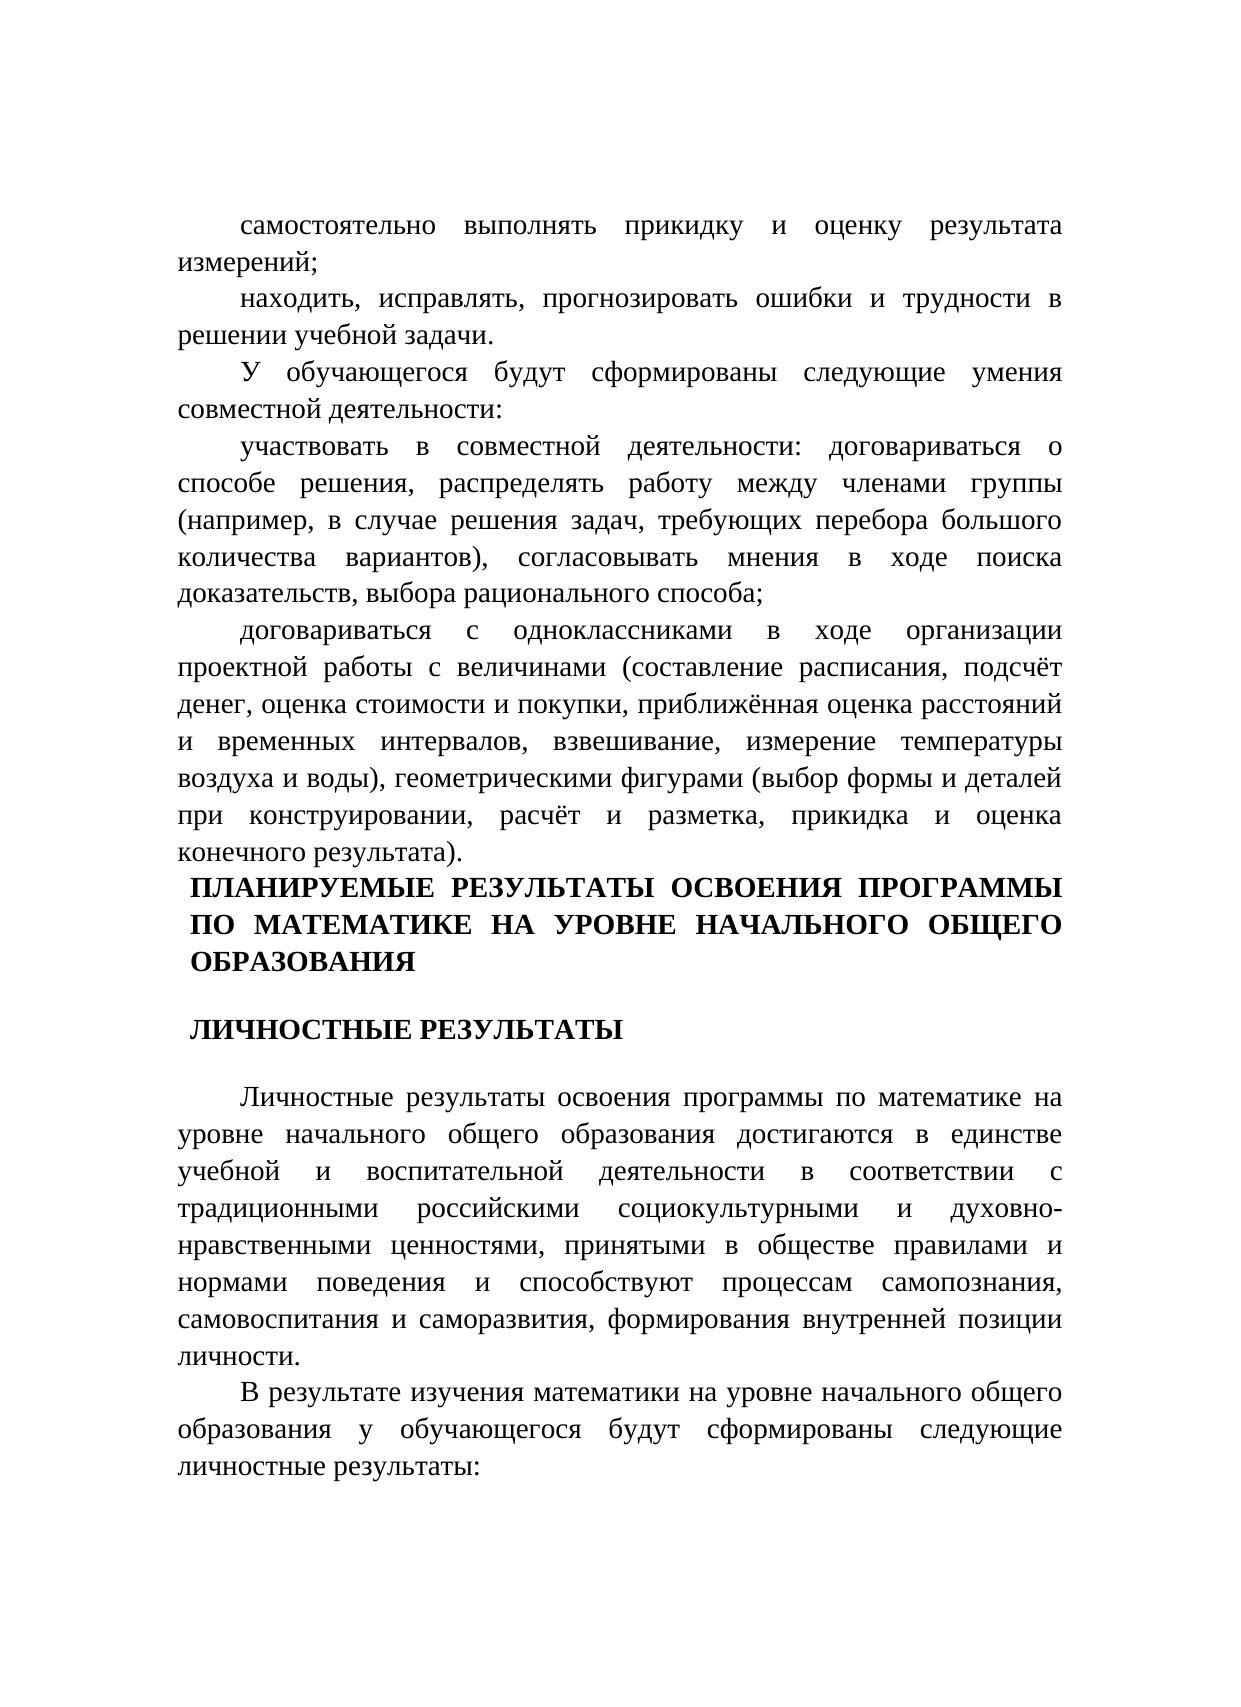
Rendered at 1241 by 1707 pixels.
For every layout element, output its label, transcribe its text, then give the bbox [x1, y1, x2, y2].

text В результате изучения математики на уровне начального общего образования у обучающегося будут сформированы следующие личностные результаты: [177, 1374, 1063, 1482]
text самостоятельно выполнять прикидку и оценку результата измерений; [177, 207, 1063, 277]
text договариваться с одноклассниками в ходе организации проектной работы с величинами (составление расписания, подсчёт денег, оценка стоимости и покупки, приближённая оценка расстояний и временных интервалов, взвешивание, измерение температуры воздуха и воды), геометрическими фигурами (выбор формы и деталей при конструировании, расчёт и разметка, прикидка и оценка конечного результата). [177, 612, 1063, 867]
text У обучающегося будут сформированы следующие умения совместной деятельности: [177, 354, 1063, 425]
text ПЛАНИРУЕМЫЕ РЕЗУЛЬТАТЫ ОСВОЕНИЯ ПРОГРАММЫ ПО МАТЕМАТИКЕ НА УРОВНЕ НАЧАЛЬНОГО ОБЩЕГО ОБРАЗОВАНИЯ [190, 871, 1063, 978]
text ЛИЧНОСТНЫЕ РЕЗУЛЬТАТЫ [190, 1012, 1063, 1045]
text находить, исправлять, прогнозировать ошибки и трудности в решении учебной задачи. [177, 281, 1063, 351]
text Личностные результаты освоения программы по математике на уровне начального общего образования достигаются в единстве учебной и воспитательной деятельности в соответствии с традиционными российскими социокультурными и духовно-нравственными ценностями, принятыми в обществе правилами и нормами поведения и способствуют процессам самопознания, самовоспитания и саморазвития, формирования внутренней позиции личности. [177, 1079, 1063, 1371]
text участвовать в совместной деятельности: договариваться о способе решения, распределять работу между членами группы (например, в случае решения задач, требующих перебора большого количества вариантов), согласовывать мнения в ходе поиска доказательств, выбора рационального способа; [177, 428, 1063, 609]
